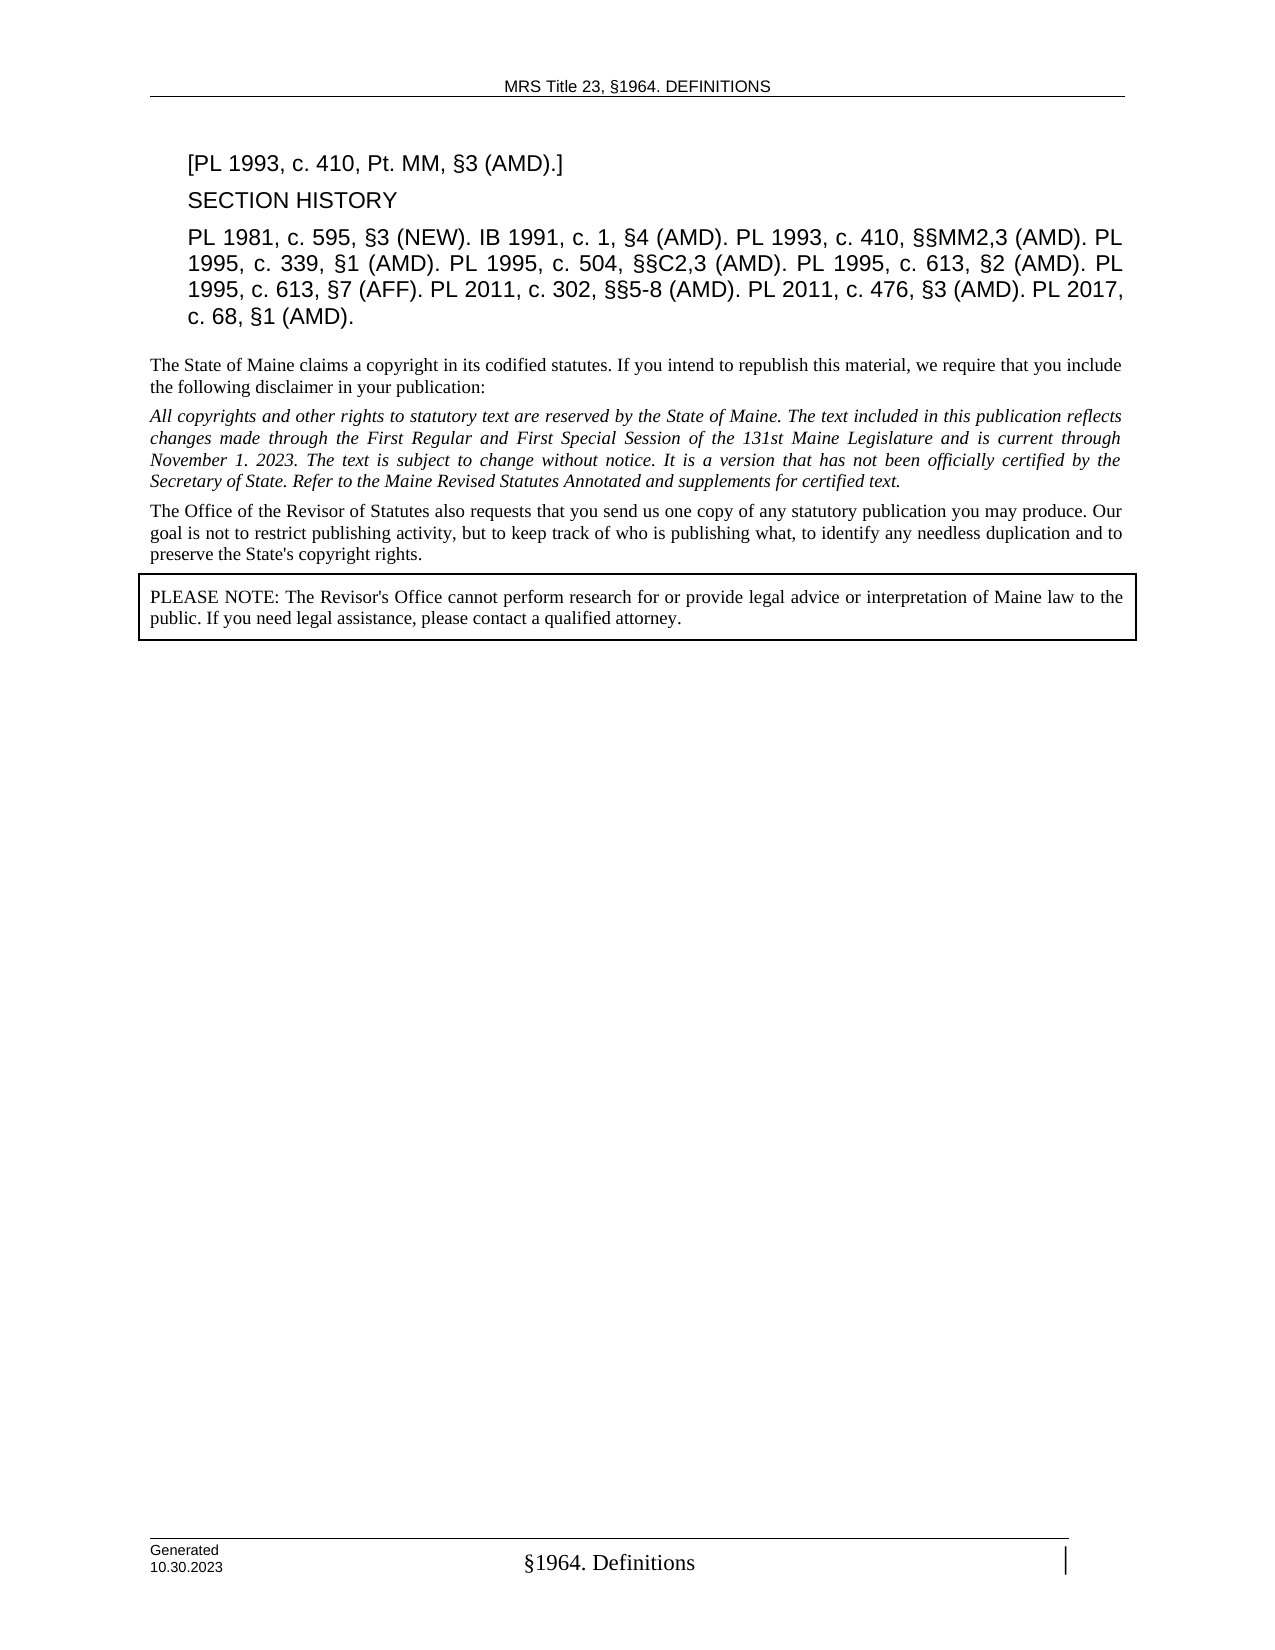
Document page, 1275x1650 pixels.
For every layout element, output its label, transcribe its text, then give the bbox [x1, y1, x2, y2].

text The Office of the Revisor of Statutes also requests that you send us one copy of any statutory publication you may produce. Our goal is not to restrict publishing activity, but to keep track of who is publishing what, to identify any needless duplication and to preserve the State's copyright rights. [150, 500, 1125, 565]
text [PL 1993, c. 410, Pt. MM, §3 (AMD).] [187, 150, 1125, 176]
text PLEASE NOTE: The Revisor's Office cannot perform research for or provide legal advice or interpretation of Maine law to the public. If you need legal assistance, please contact a qualified attorney. [140, 575, 1135, 639]
text SECTION HISTORY [187, 187, 1125, 213]
text The State of Maine claims a copyright in its codified statutes. If you intend to republish this material, we require that you include the following disclaimer in your publication: [150, 354, 1125, 397]
text All copyrights and other rights to statutory text are reserved by the State of Maine. The text included in this publication reflects changes made through the First Regular and First Special Session of the 131st Maine Legislature and is current through November 1. 2023 . The text is subject to change without notice. It is a version that has not been officially certified by the Secretary of State. Refer to the Maine Revised Statutes Annotated and supplements for certified text. [150, 405, 1125, 492]
text PL 1981, c. 595, §3 (NEW). IB 1991, c. 1, §4 (AMD). PL 1993, c. 410, §§MM2,3 (AMD). PL 1995, c. 339, §1 (AMD). PL 1995, c. 504, §§C2,3 (AMD). PL 1995, c. 613, §2 (AMD). PL 1995, c. 613, §7 (AFF). PL 2011, c. 302, §§5-8 (AMD). PL 2011, c. 476, §3 (AMD). PL 2017, c. 68, §1 (AMD). [187, 223, 1125, 329]
